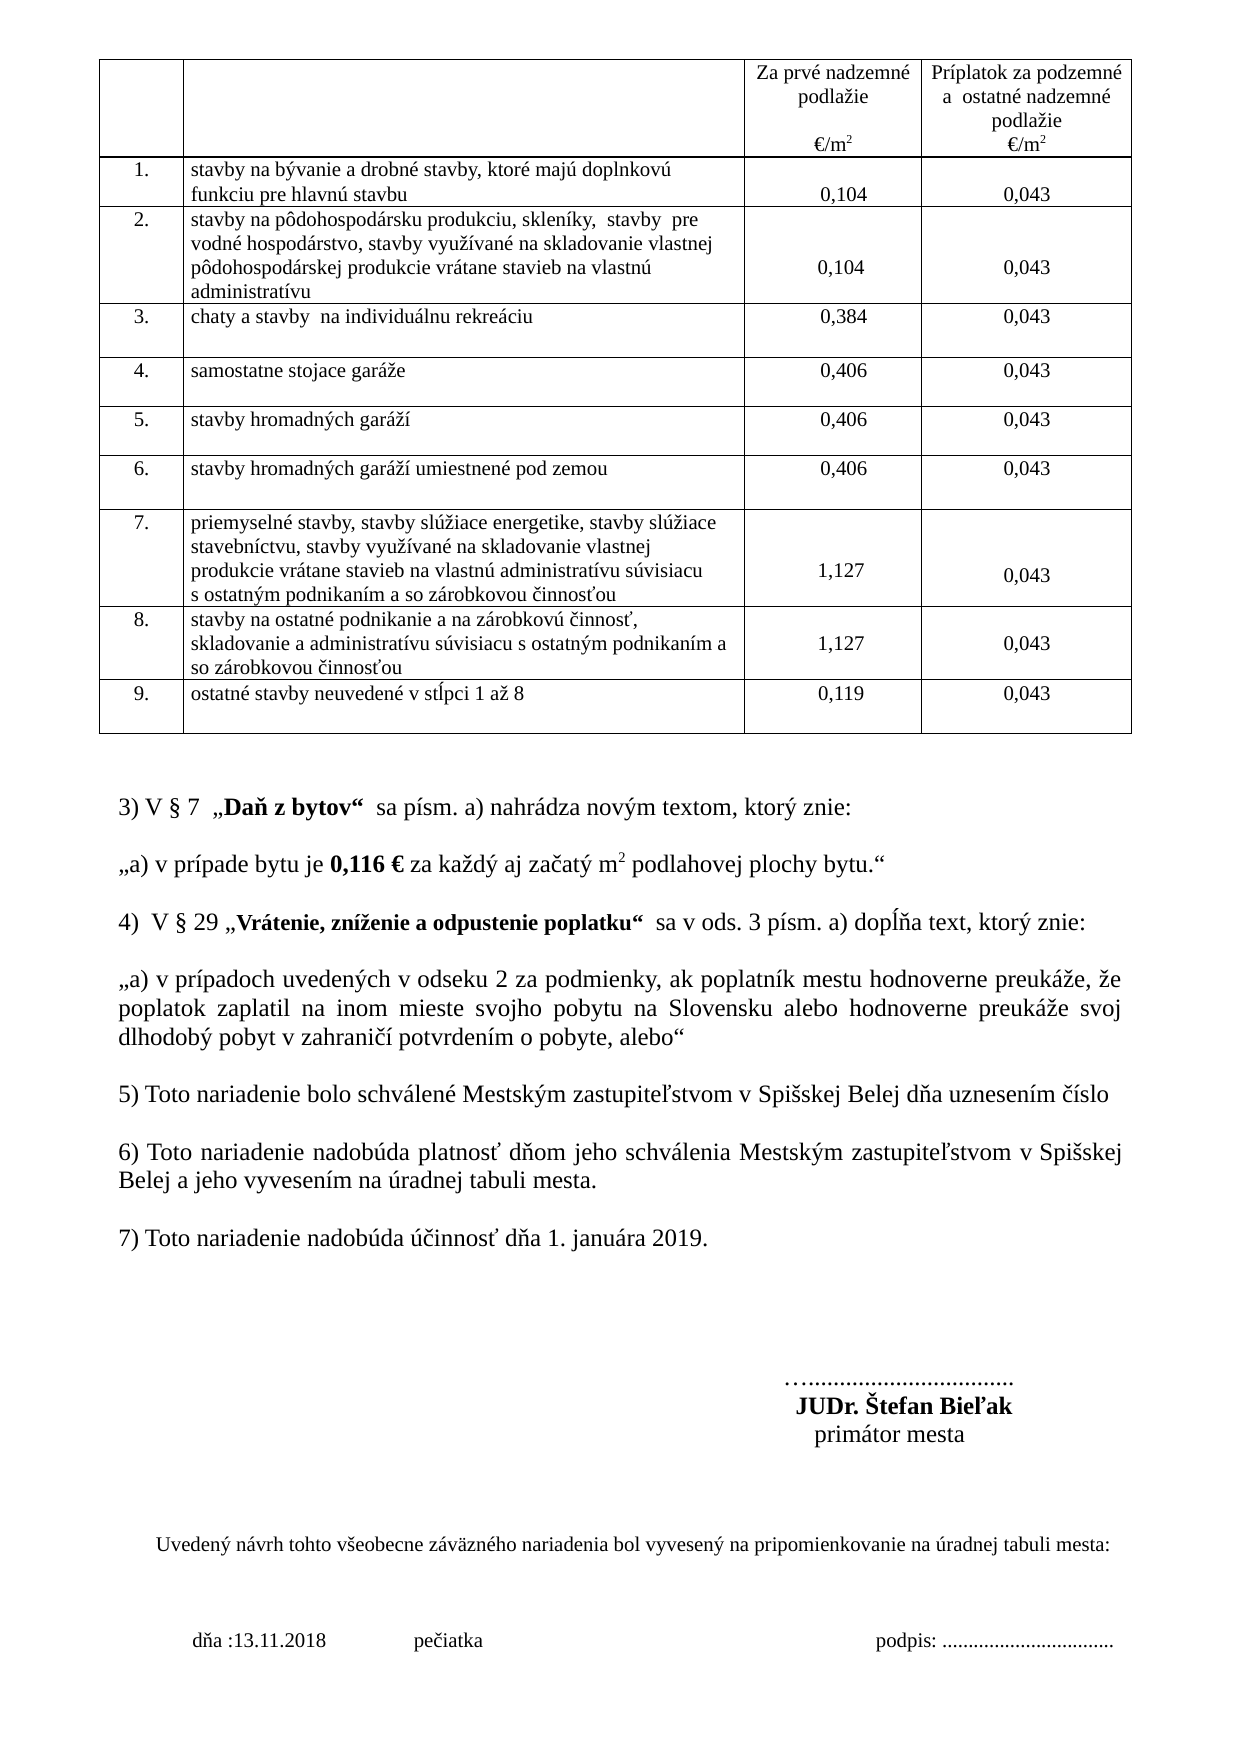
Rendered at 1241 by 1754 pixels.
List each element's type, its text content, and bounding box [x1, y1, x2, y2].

table_cell stavby hromadných garáží [184, 407, 744, 455]
table_cell Za prvé nadzemné podlažie €/m2 [745, 60, 921, 156]
table_cell stavby hromadných garáží umiestnené pod zemou [184, 456, 744, 509]
text 7) Toto nariadenie nadobúda účinnosť dňa 1. januára 2019. [118, 1223, 1122, 1252]
table_cell 0,119 [745, 680, 921, 733]
text 5) Toto nariadenie bolo schválené Mestským zastupiteľstvom v Spišskej Belej dňa uznesením číslo [118, 1079, 1122, 1108]
table_cell 0,384 [745, 304, 921, 357]
table_cell 3. [100, 304, 183, 357]
table_cell priemyselné stavby, stavby slúžiace energetike, stavby slúžiace stavebníctvu, stavby využívané na skladovanie vlastnej produkcie vrátane stavieb na vlastnú administratívu súvisiacu s ostatným podnikaním a so zárobkovou činnosťou [184, 510, 744, 606]
text 3) V § 7 „Daň z bytov“ sa písm. a) nahrádza novým textom, ktorý znie: [118, 792, 1122, 821]
table_cell 9. [100, 680, 183, 733]
table_cell stavby na ostatné podnikanie a na zárobkovú činnosť, skladovanie a administratívu súvisiacu s ostatným podnikaním a so zárobkovou činnosťou [184, 607, 744, 679]
table_cell 0,043 [922, 158, 1131, 206]
table_cell 7. [100, 510, 183, 606]
text dňa :13.11.2018 pečiatka podpis: ................................. [118, 1628, 1122, 1652]
table_cell 0,043 [922, 680, 1131, 733]
table_cell 0,104 [745, 207, 921, 303]
text primátor mesta [118, 1419, 1122, 1448]
table_cell 0,043 [922, 358, 1131, 406]
table_cell ostatné stavby neuvedené v stĺpci 1 až 8 [184, 680, 744, 733]
table_cell 1. [100, 158, 183, 206]
list Uvedený návrh tohto všeobecne záväzného nariadenia bol vyvesený na pripomienkovanie na úradnej tabuli mesta: [156, 1532, 1122, 1556]
table_cell 0,043 [922, 407, 1131, 455]
text 4) V § 29 „Vrátenie, zníženie a odpustenie poplatku“ sa v ods. 3 písm. a) dopĺňa text, ktorý znie: [118, 907, 1122, 936]
table_cell 0,104 [745, 158, 921, 206]
table_cell [100, 60, 183, 156]
table_cell 0,043 [922, 607, 1131, 679]
text 6) Toto nariadenie nadobúda platnosť dňom jeho schválenia Mestským zastupiteľstvom v Spišskej Belej a jeho vyvesením na úradnej tabuli mesta. [118, 1137, 1122, 1194]
text „a) v prípadoch uvedených v odseku 2 za podmienky, ak poplatník mestu hodnoverne preukáže, že poplatok zaplatil na inom mieste svojho pobytu na Slovensku alebo hodnoverne preukáže svoj dlhodobý pobyt v zahraničí potvrdením o pobyte, alebo“ [118, 964, 1122, 1051]
table_cell 8. [100, 607, 183, 679]
table_cell 2. [100, 207, 183, 303]
table_cell 4. [100, 358, 183, 406]
table_cell 5. [100, 407, 183, 455]
text …................................. [118, 1362, 1122, 1391]
table_cell [184, 60, 744, 156]
table_cell 0,406 [745, 358, 921, 406]
text „a) v prípade bytu je 0,116 € za každý aj začatý m2 podlahovej plochy bytu.“ [118, 849, 1122, 878]
table_cell stavby na bývanie a drobné stavby, ktoré majú doplnkovú funkciu pre hlavnú stavbu [184, 158, 744, 206]
table_cell chaty a stavby na individuálnu rekreáciu [184, 304, 744, 357]
table_cell 1,127 [745, 607, 921, 679]
text JUDr. Štefan Bieľak [118, 1391, 1122, 1419]
table_cell 0,043 [922, 304, 1131, 357]
table_cell 0,043 [922, 207, 1131, 303]
table_cell 1,127 [745, 510, 921, 606]
table_cell 0,043 [922, 510, 1131, 606]
table_cell 0,406 [745, 407, 921, 455]
table_cell 0,043 [922, 456, 1131, 509]
table_cell 0,406 [745, 456, 921, 509]
table_cell Príplatok za podzemné a ostatné nadzemné podlažie €/m2 [922, 60, 1131, 156]
table_cell 6. [100, 456, 183, 509]
table_cell stavby na pôdohospodársku produkciu, skleníky, stavby pre vodné hospodárstvo, stavby využívané na skladovanie vlastnej pôdohospodárskej produkcie vrátane stavieb na vlastnú administratívu [184, 207, 744, 303]
table_cell samostatne stojace garáže [184, 358, 744, 406]
